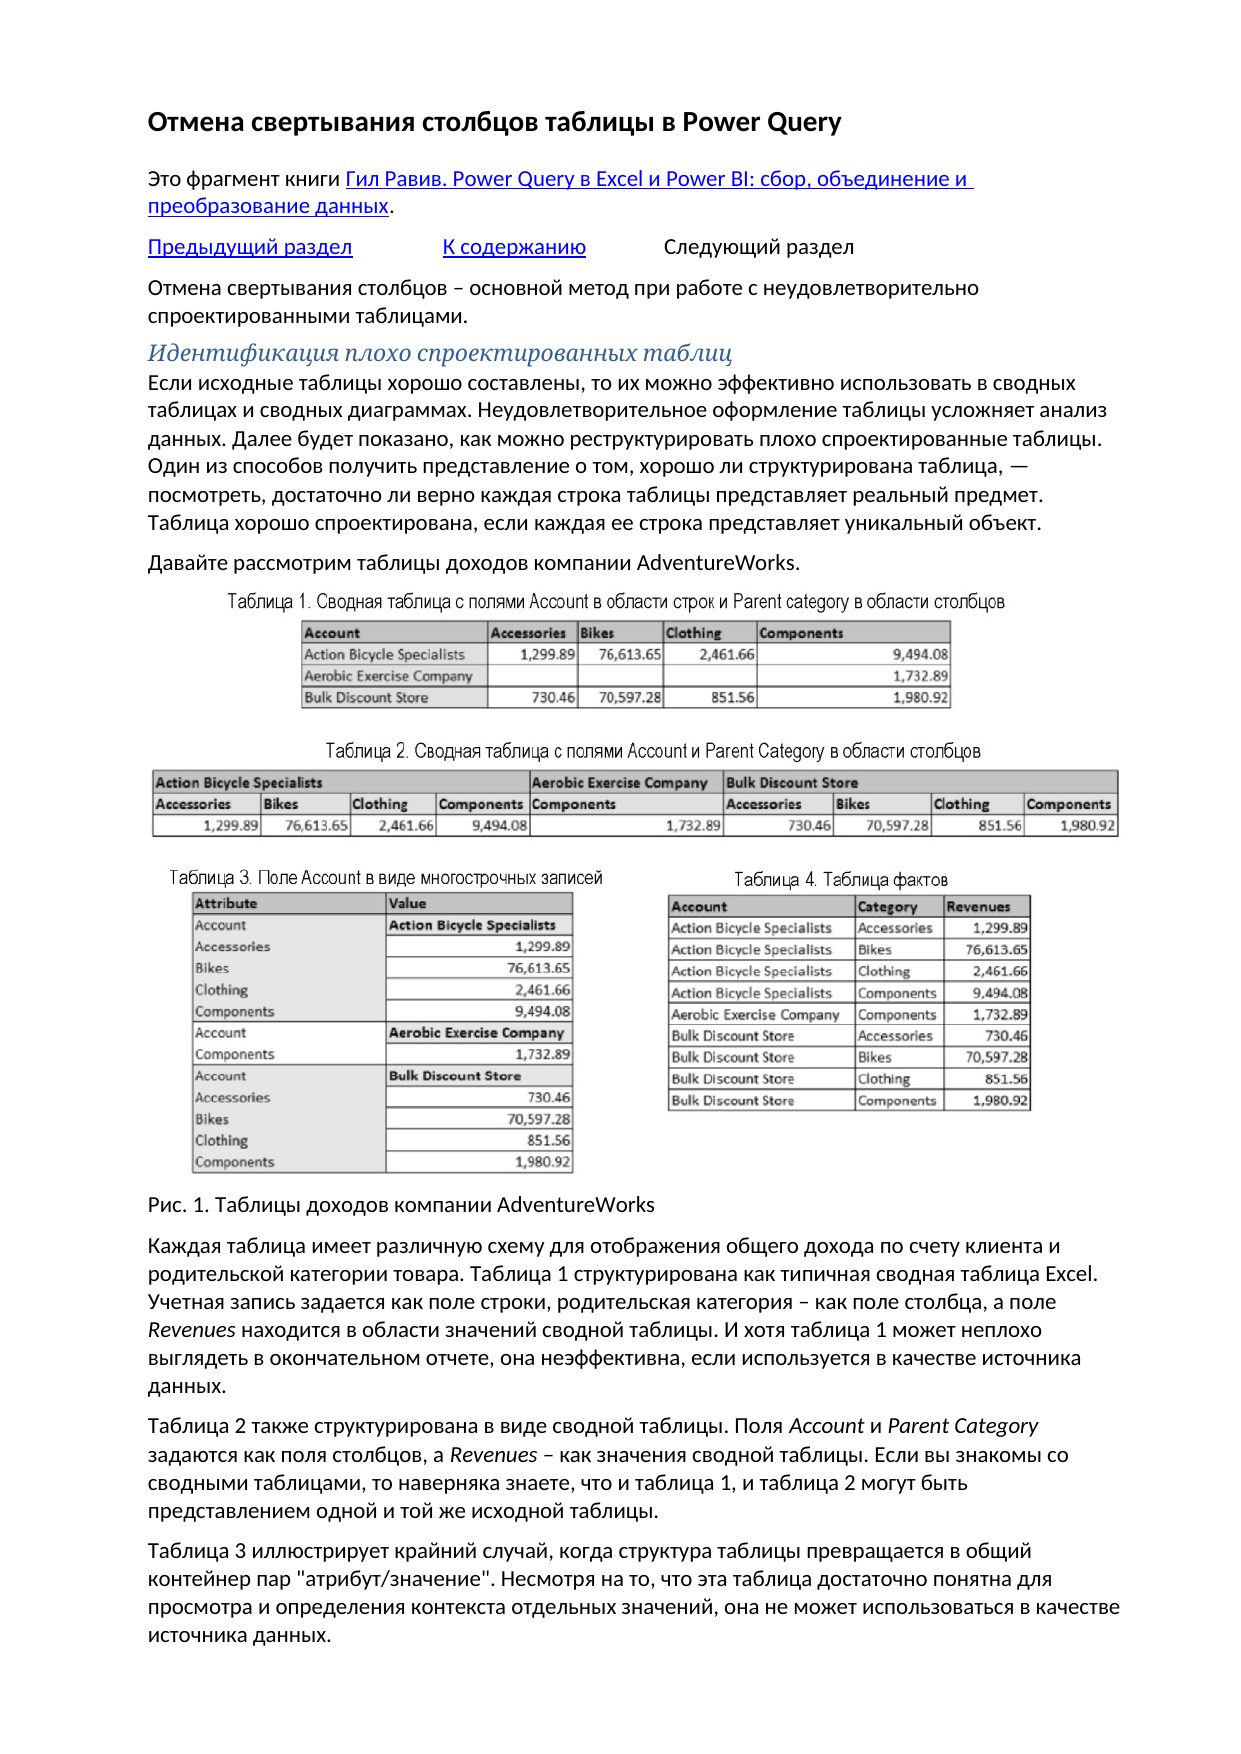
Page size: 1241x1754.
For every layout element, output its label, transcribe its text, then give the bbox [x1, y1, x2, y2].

text Отмена свертывания столбцов таблицы в Power Query [148, 103, 1122, 139]
text Каждая таблица имеет различную схему для отображения общего дохода по счету клиента и родительской категории товара. Таблица 1 структурирована как типичная сводная таблица Excel. Учетная запись задается как поле строки, родительская категория – как поле столбца, а поле Revenues находится в области значений сводной таблицы. И хотя таблица 1 может неплохо выглядеть в окончательном отчете, она неэффективна, если используется в качестве источника данных. [148, 1231, 1122, 1399]
subtitle Идентификация плохо спроектированных таблиц [148, 341, 1122, 368]
text Отмена свертывания столбцов – основной метод при работе с неудовлетворительно спроектированными таблицами. [148, 273, 1122, 329]
text Предыдущий раздел К содержанию Следующий раздел [148, 232, 1122, 260]
text Таблица 2 также структурирована в виде сводной таблицы. Поля Account и Parent Category задаются как поля столбцов, а Revenues – как значения сводной таблицы. Если вы знакомы со сводными таблицами, то наверняка знаете, что и таблица 1, и таблица 2 могут быть представлением одной и той же исходной таблицы. [148, 1412, 1122, 1524]
text Если исходные таблицы хорошо составлены, то их можно эффективно использовать в сводных таблицах и сводных диаграммах. Неудовлетворительное оформление таблицы усложняет анализ данных. Далее будет показано, как можно реструктурировать плохо спроектированные таблицы. Один из способов получить представление о том, хорошо ли структурирована таблица, — посмотреть, достаточно ли верно каждая строка таблицы представляет реальный предмет. Таблица хорошо спроектирована, если каждая ее строка представляет уникальный объект. [148, 368, 1122, 536]
text Таблица 3 иллюстрирует крайний случай, когда структура таблицы превращается в общий контейнер пар "атрибут/значение". Несмотря на то, что эта таблица достаточно понятна для просмотра и определения контекста отдельных значений, она не может использоваться в качестве источника данных. [148, 1536, 1122, 1648]
text Рис. 1. Таблицы доходов компании AdventureWorks [148, 1191, 1122, 1218]
text Давайте рассмотрим таблицы доходов компании AdventureWorks. [148, 548, 1122, 576]
picture [147, 588, 1123, 1178]
text Это фрагмент книги Гил Равив. Power Query в Excel и Power BI: сбор, объединение и преобразование данных. [148, 164, 1122, 220]
